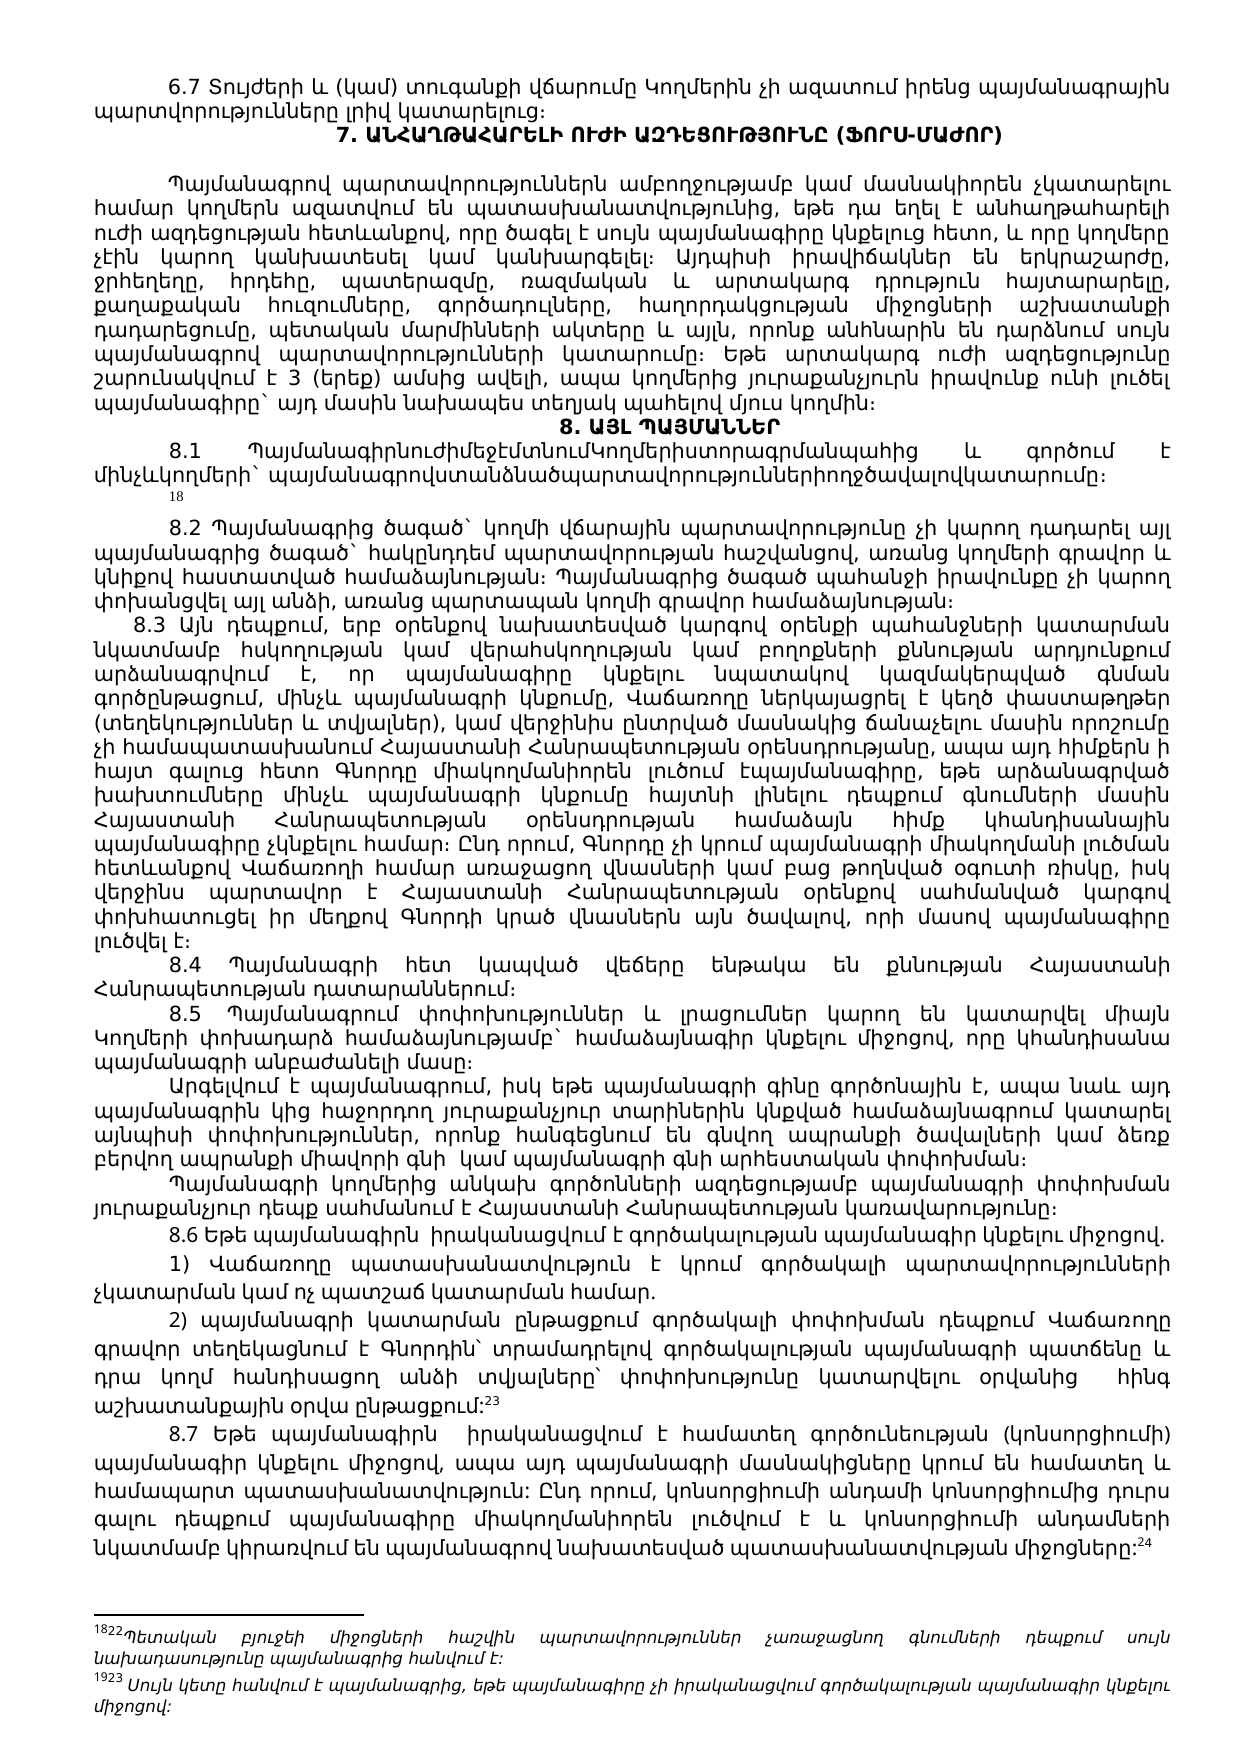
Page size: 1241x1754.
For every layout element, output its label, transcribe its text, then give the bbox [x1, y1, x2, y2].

text 8.5 Պայմանագրում փոփոխություններ և լրացումներ կարող են կատարվել միայն Կողմերի փոխադարձ համաձայնությամբ` համաձայնագիր կնքելու միջոցով, որը կհանդիսանա պայմանագրի անբաժանելի մասը։ [94, 1002, 1171, 1074]
text 8.3 Այն դեպքում, երբ օրենքով նախատեսված կարգով օրենքի պահանջների կատարման նկատմամբ հսկողության կամ վերահսկողության կամ բողոքների քննության արդյունքում արձանագրվում է, որ պայմանագիրը կնքելու նպատակով կազմակերպված գնման գործընթացում, մինչև պայմանագրի կնքումը, Վաճառողը ներկայացրել է կեղծ փաստաթղթեր (տեղեկություններ և տվյալներ), կամ վերջինիս ընտրված մասնակից ճանաչելու մասին որոշումը չի համապատասխանում Հայաստանի Հանրապետության օրենսդրությանը, ապա այդ հիմքերն ի հայտ գալուց հետո Գնորդը միակողմանիորեն լուծում էպայմանագիրը, եթե արձանագրված խախտումները մինչև պայմանագրի կնքումը հայտնի լինելու դեպքում գնումների մասին Հայաստանի Հանրապետության օրենսդրության համաձայն հիմք կհանդիսանային պայմանագիրը չկնքելու համար։ Ընդ որում, Գնորդը չի կրում պայմանագրի միակողմանի լուծման հետևանքով Վաճառողի համար առաջացող վնասների կամ բաց թողնված օգուտի ռիսկը, իսկ վերջինս պարտավոր է Հայաստանի Հանրապետության օրենքով սահմանված կարգով փոխհատուցել իր մեղքով Գնորդի կրած վնասներն այն ծավալով, որի մասով պայմանագիրը լուծվել է։ [94, 613, 1171, 953]
text 8.7 Եթե պայմանագիրն իրականացվում է համատեղ գործունեության (կոնսորցիումի) պայմանագիր կնքելու միջոցով, ապա այդ պայմանագրի մասնակիցները կրում են համատեղ և համապարտ պատասխանատվություն: Ընդ որում, կոնսորցիումի անդամի կոնսորցիումից դուրս գալու դեպքում պայմանագիրը միակողմանիորեն լուծվում է և կոնսորցիումի անդամների նկատմամբ կիրառվում են պայմանագրով նախատեսված պատասխանատվության միջոցները:24 [94, 1419, 1171, 1561]
text 1) Վաճառողը պատասխանատվություն է կրում գործակալի պարտավորությունների չկատարման կամ ոչ պատշաճ կատարման համար. [94, 1249, 1171, 1306]
text 6.7 Տույժերի և (կամ) տուգանքի վճարումը Կողմերին չի ազատում իրենց պայմանագրային պարտվորությունները լրիվ կատարելուց։ [94, 75, 1171, 123]
text Արգելվում է պայմանագրում, իսկ եթե պայմանագրի գինը գործոնային է, ապա նաև այդ պայմանագրին կից հաջորդող յուրաքանչյուր տարիներին կնքված համաձայնագրում կատարել այնպիսի փոփոխություններ, որոնք հանգեցնում են գնվող ապրանքի ծավալների կամ ձեռք բերվող ապրանքի միավորի գնի կամ պայմանագրի գնի արհեստական փոփոխման։ [94, 1074, 1171, 1172]
text 8.4 Պայմանագրի հետ կապված վեճերը ենթակա են քննության Հայաստանի Հանրապետության դատարաններում։ [94, 953, 1171, 1002]
text 8. ԱՅԼ ՊԱՅՄԱՆՆԵՐ [94, 415, 1171, 439]
text 8.2 Պայմանագրից ծագած` կողմի վճարային պարտավորությունը չի կարող դադարել այլ պայմանագրից ծագած` հակընդդեմ պարտավորության հաշվանցով, առանց կողմերի գրավոր և կնիքով հաստատված համաձայնության։ Պայմանագրից ծագած պահանջի իրավունքը չի կարող փոխանցվել այլ անձի, առանց պարտապան կողմի գրավոր համաձայնության։ [94, 516, 1171, 613]
text 8.6 Եթե պայմանագիրն իրականացվում է գործակալության պայմանագիր կնքելու միջոցով. [94, 1220, 1171, 1249]
text 8.1 ՊայմանագիրնուժիմեջէմտնումԿողմերիստորագրմանպահից և գործում է մինչևկողմերի` պայմանագրովստանձնածպարտավորություններիողջծավալովկատարումը։ [94, 439, 1171, 488]
text 2) պայմանագրի կատարման ընթացքում գործակալի փոփոխման դեպքում Վաճառողը գրավոր տեղեկացնում է Գնորդին՝ տրամադրելով գործակալության պայմանագրի պատճենը և դրա կողմ հանդիսացող անձի տվյալները՝ փոփոխությունը կատարվելու օրվանից հինգ աշխատանքային օրվա ընթացքում:23 [94, 1306, 1171, 1419]
text Պայմանագրի կողմերից անկախ գործոնների ազդեցությամբ պայմանագրի փոփոխման յուրաքանչյուր դեպք սահմանում է Հայաստանի Հանրապետության կառավարությունը։ [94, 1172, 1171, 1220]
text Պայմանագրով պարտավորություններն ամբողջությամբ կամ մասնակիորեն չկատարելու համար կողմերն ազատվում են պատասխանատվությունից, եթե դա եղել է անհաղթահարելի ուժի ազդեցության հետևանքով, որը ծագել է սույն պայմանագիրը կնքելուց հետո, և որը կողմերը չէին կարող կանխատեսել կամ կանխարգելել։ Այդպիսի իրավիճակներ են երկրաշարժը, ջրհեղեղը, հրդեհը, պատերազմը, ռազմական և արտակարգ դրություն հայտարարելը, քաղաքական հուզումները, գործադուլները, հաղորդակցության միջոցների աշխատանքի դադարեցումը, պետական մարմինների ակտերը և այլն, որոնք անհնարին են դարձնում սույն պայմանագրով պարտավորությունների կատարումը։ Եթե արտակարգ ուժի ազդեցությունը շարունակվում է 3 (երեք) ամսից ավելի, ապա կողմերից յուրաքանչյուրն իրավունք ունի լուծել պայմանագիրը` այդ մասին նախապես տեղյակ պահելով մյուս կողմին։ [94, 172, 1171, 415]
text 7. ԱՆՀԱՂԹԱՀԱՐԵԼԻ ՈՒԺԻ ԱԶԴԵՑՈՒԹՅՈՒՆԸ (ՖՈՐՍ-ՄԱԺՈՐ) [94, 123, 1171, 148]
